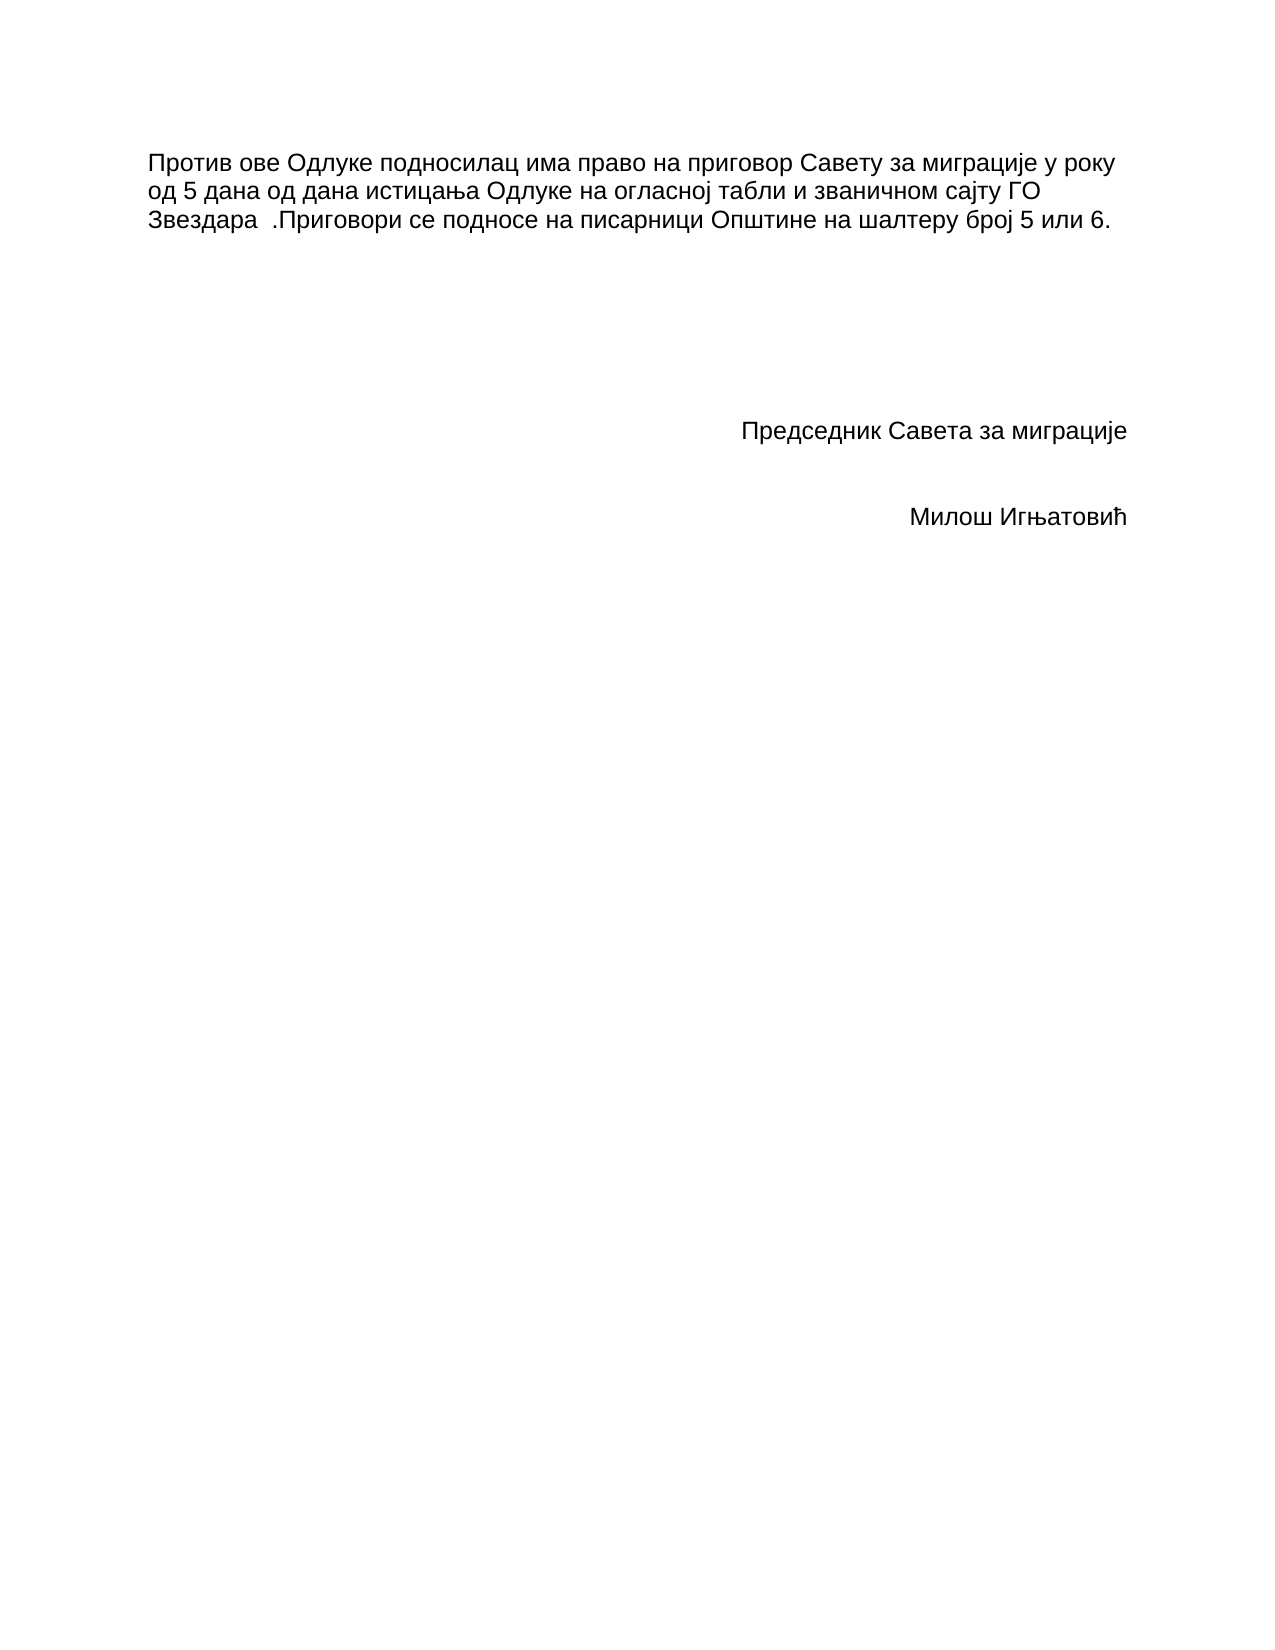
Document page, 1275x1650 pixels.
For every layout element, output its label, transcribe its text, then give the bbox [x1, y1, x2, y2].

text Против ове Одлуке подносилац има право на приговор Савету за миграције у року од 5 дана од дана истицања Одлуке на огласној табли и званичном сајту ГО Звездара .Приговори се подносе на писарници Општине на шалтеру број 5 или 6. [148, 148, 1127, 234]
text Милош Игњатовић [148, 502, 1127, 531]
text Председник Савета за миграције [148, 416, 1127, 445]
